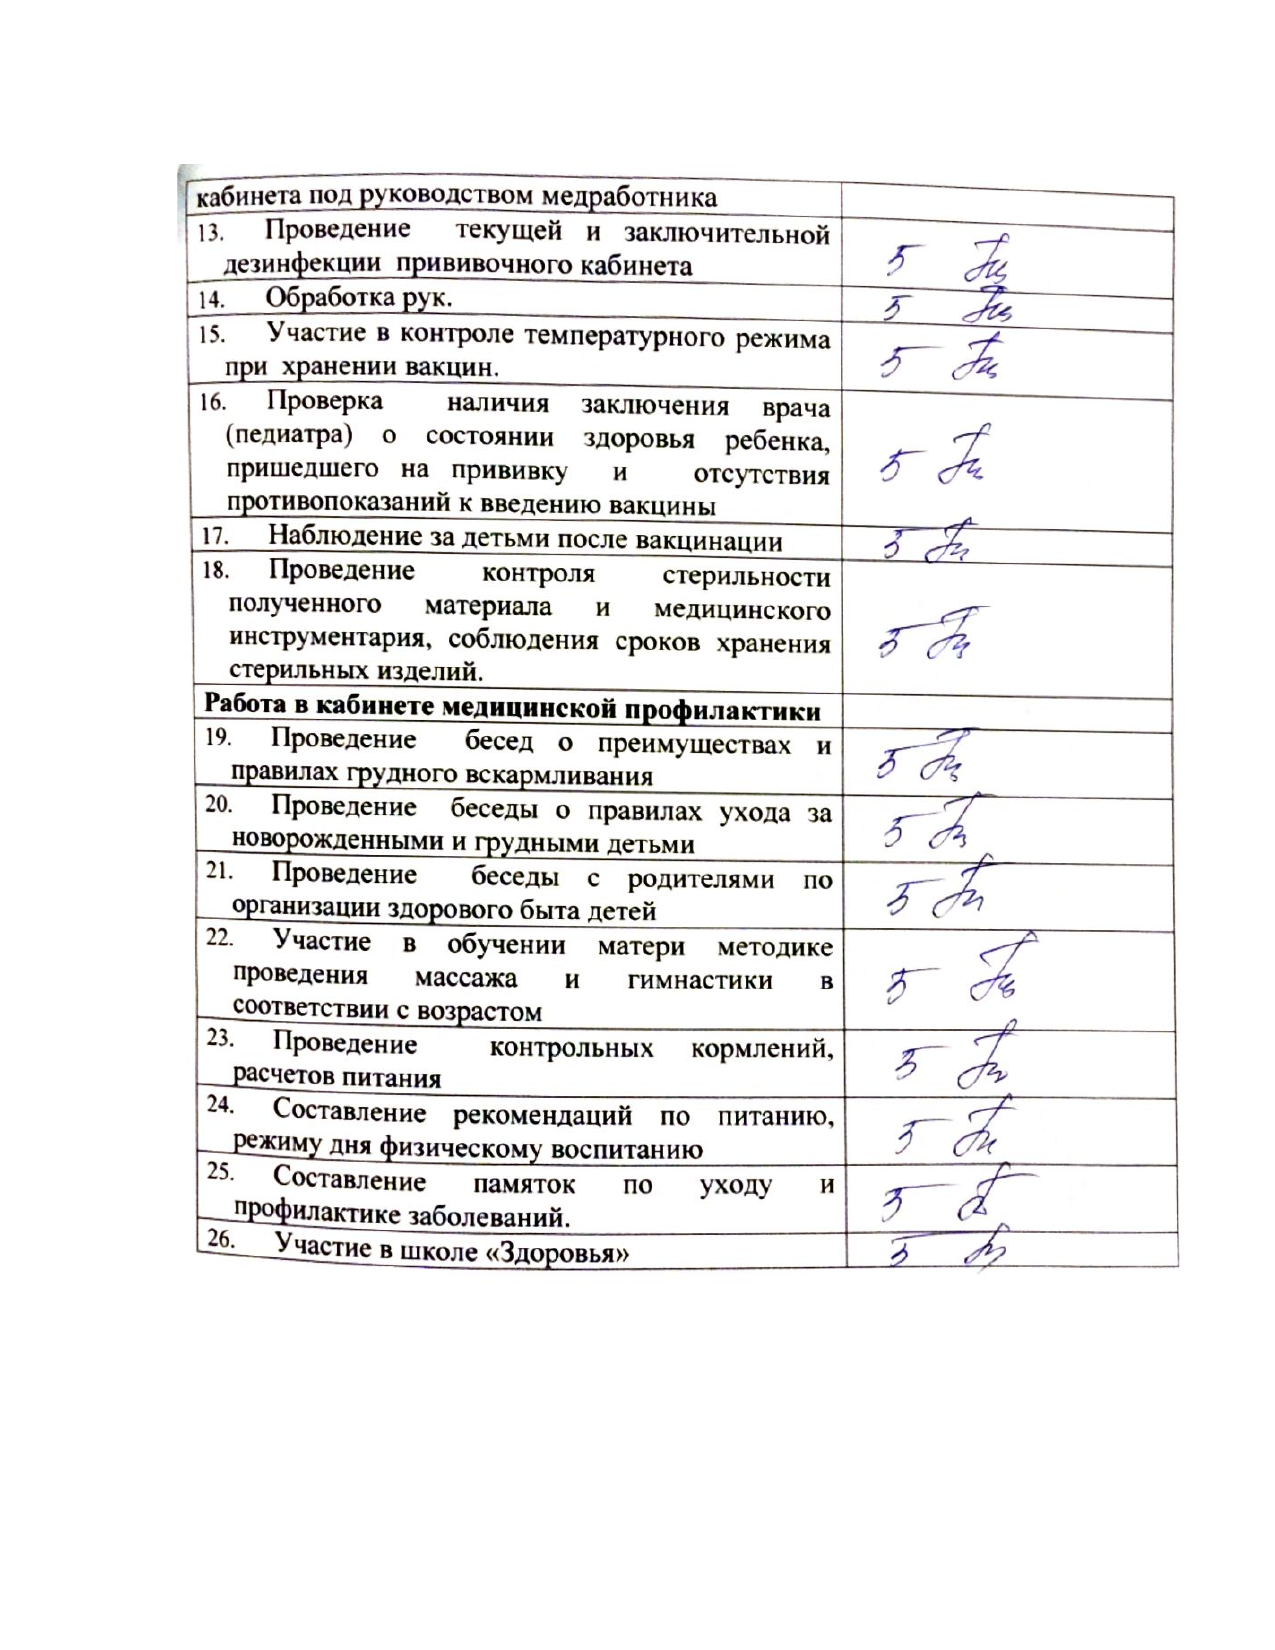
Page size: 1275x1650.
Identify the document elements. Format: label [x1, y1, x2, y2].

picture [177, 164, 1187, 1283]
